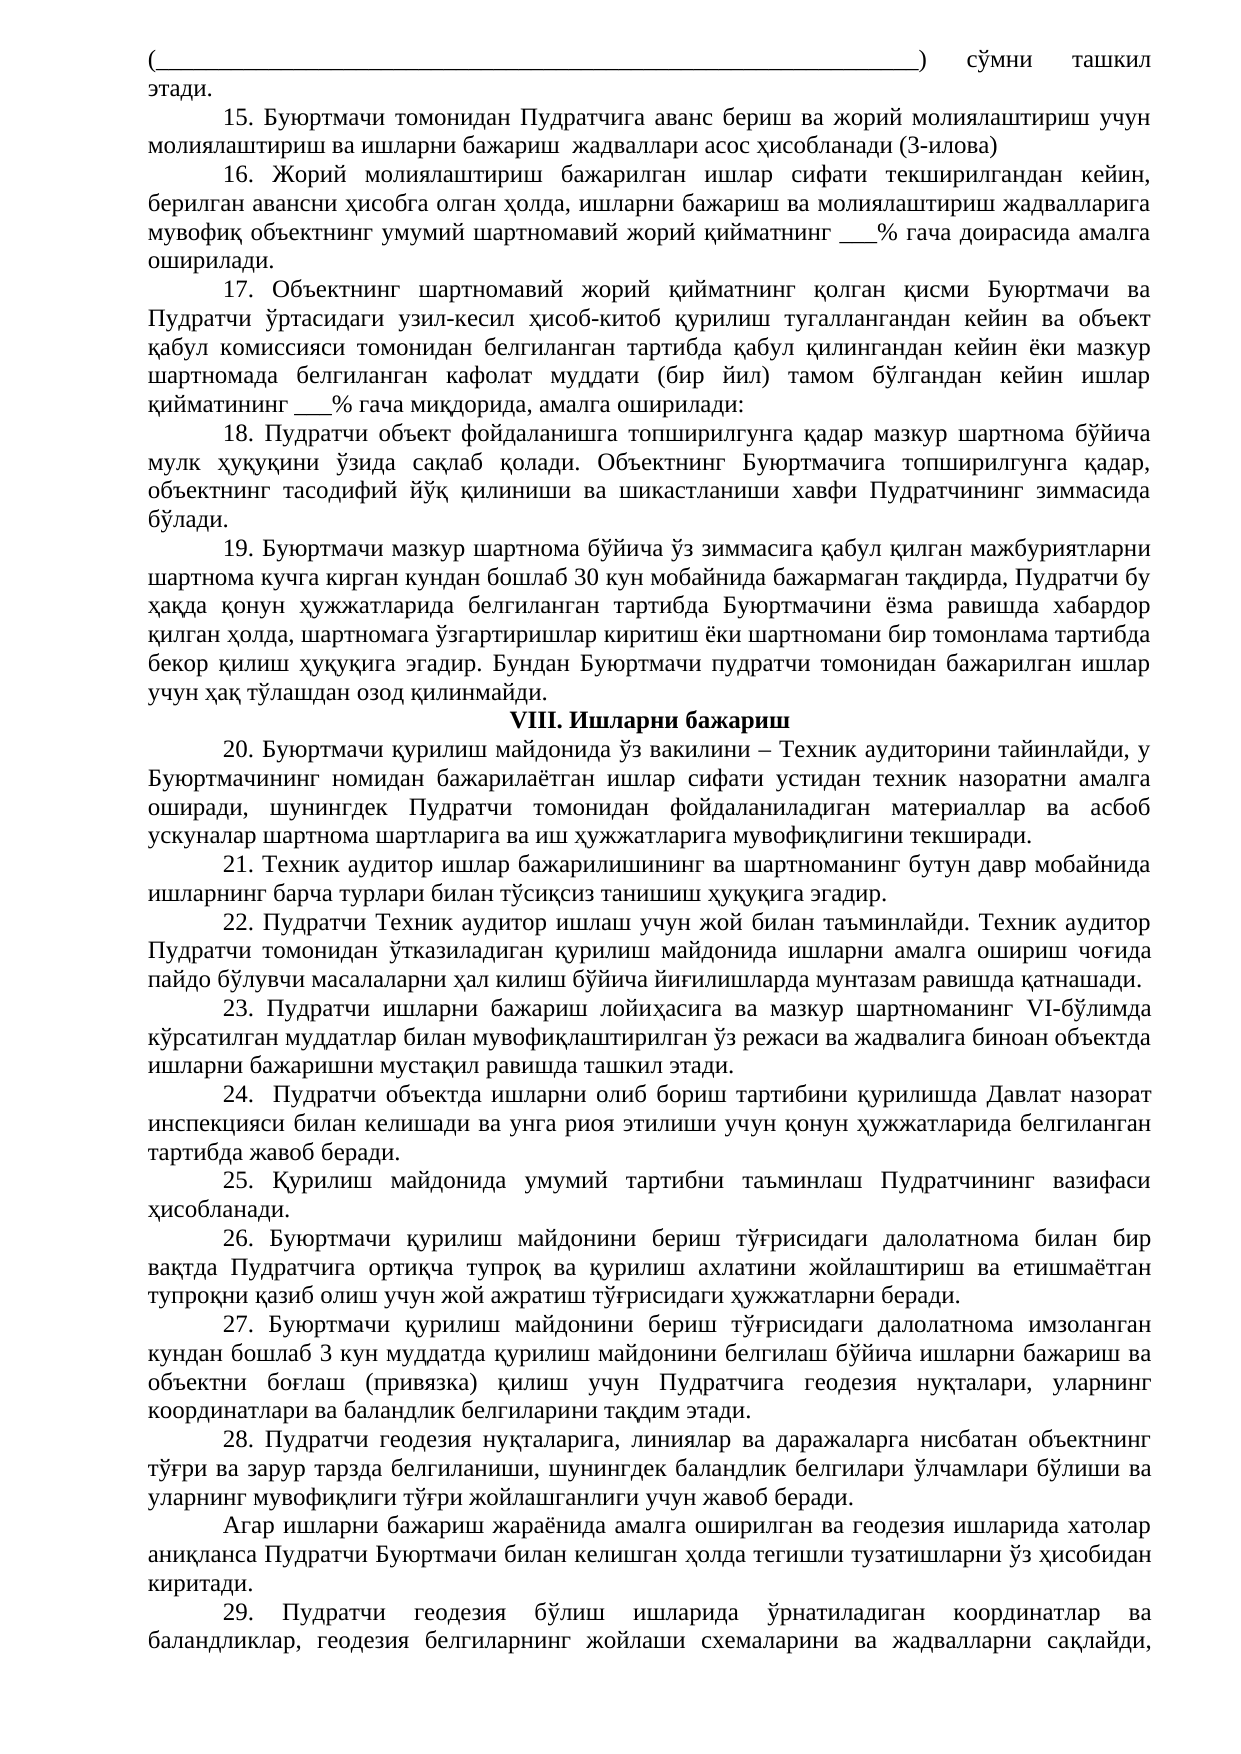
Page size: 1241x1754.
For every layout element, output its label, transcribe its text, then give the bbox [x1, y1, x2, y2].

text 21. Техник аудитор ишлар бажарилишининг ва шартноманинг бутун давр мобайнида ишларнинг барча турлари билан тўсиқсиз танишиш ҳуқуқига эгадир. [148, 849, 1152, 907]
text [148, 44, 1152, 102]
text 20. Буюртмачи қурилиш майдонида ўз вакилини – Техник аудиторини тайинлайди, у Буюртмачининг номидан бажарилаётган ишлар сифати устидан техник назоратни амалга оширади, шунингдек Пудратчи томонидан фойдаланиладиган материаллар ва асбоб ускуналар шартнома шартларига ва иш ҳужжатларига мувофиқлигини текширади. [148, 734, 1152, 849]
text 15. Буюртмачи томонидан Пудратчига аванс бериш ва жорий молиялаштириш учун молиялаштириш ва ишларни бажариш жадваллари асос ҳисобланади (3-илова) [148, 102, 1152, 159]
text 17. Объектнинг шартномавий жорий қийматнинг қолган қисми Буюртмачи ва Пудратчи ўртасидаги узил-кесил ҳисоб-китоб қурилиш тугаллангандан кейин ва объект қабул комиссияси томонидан белгиланган тартибда қабул қилингандан кейин ёки мазкур шартномада белгиланган кафолат муддати (бир йил) тамом бўлгандан кейин ишлар қийматининг ___% гача миқдорида, амалга оширилади: [148, 274, 1152, 418]
text Агар ишларни бажариш жараёнида амалга оширилган ва геодезия ишларида хатолар аниқланса Пудратчи Буюртмачи билан келишган ҳолда тегишли тузатишларни ўз ҳисобидан киритади. [148, 1511, 1152, 1597]
text 28. Пудратчи геодезия нуқталарига, линиялар ва даражаларга нисбатан объектнинг тўғри ва зарур тарзда белгиланиши, шунингдек баландлик белгилари ўлчамлари бўлиши ва уларнинг мувофиқлиги тўғри жойлашганлиги учун жавоб беради. [148, 1424, 1152, 1511]
text 24. Пудратчи объектда ишларни олиб бориш тартибини қурилишда Давлат назорат инспекцияси билан келишади ва унга риоя этилиши учун қонун ҳужжатларида белгиланган тартибда жавоб беради. [148, 1079, 1152, 1166]
text 19. Буюртмачи мазкур шартнома бўйича ўз зиммасига қабул қилган мажбуриятларни шартнома кучга кирган кундан бошлаб 30 кун мобайнида бажармаган тақдирда, Пудратчи бу ҳақда қонун ҳужжатларида белгиланган тартибда Буюртмачини ёзма равишда хабардор қилган ҳолда, шартномага ўзгартиришлар киритиш ёки шартномани бир томонлама тартибда бекор қилиш ҳуқуқига эгадир. Бундан Буюртмачи пудратчи томонидан бажарилган ишлар учун ҳақ тўлашдан озод қилинмайди. [148, 533, 1152, 706]
text 18. Пудратчи объект фойдаланишга топширилгунга қадар мазкур шартнома бўйича мулк ҳуқуқини ўзида сақлаб қолади. Объектнинг Буюртмачига топширилгунга қадар, объектнинг тасодифий йўқ қилиниши ва шикастланиши хавфи Пудратчининг зиммасида бўлади. [148, 418, 1152, 533]
text 16. Жорий молиялаштириш бажарилган ишлар сифати текширилгандан кейин, берилган авансни ҳисобга олган ҳолда, ишларни бажариш ва молиялаштириш жадвалларига мувофиқ объектнинг умумий шартномавий жорий қийматнинг ___% гача доирасида амалга оширилади. [148, 159, 1152, 274]
text 22. Пудратчи Техник аудитор ишлаш учун жой билан таъминлайди. Техник аудитор Пудратчи томонидан ўтказиладиган қурилиш майдонида ишларни амалга ошириш чоғида пайдо бўлувчи масалаларни ҳал килиш бўйича йиғилишларда мунтазам равишда қатнашади. [148, 907, 1152, 993]
text 27. Буюртмачи қурилиш майдонини бериш тўғрисидаги далолатнома имзоланган кундан бошлаб 3 кун муддатда қурилиш майдонини белгилаш бўйича ишларни бажариш ва объектни боғлаш (привязка) қилиш учун Пудратчига геодезия нуқталари, уларнинг координатлари ва баландлик белгиларини тақдим этади. [148, 1309, 1152, 1424]
text 23. Пудратчи ишларни бажариш лойиҳасига ва мазкур шартноманинг VI-бўлимда кўрсатилган муддатлар билан мувофиқлаштирилган ўз режаси ва жадвалига биноан объектда ишларни бажаришни мустақил равишда ташкил этади. [148, 993, 1152, 1079]
text 26. Буюртмачи қурилиш майдонини бериш тўғрисидаги далолатнома билан бир вақтда Пудратчига ортиқча тупроқ ва қурилиш ахлатини жойлаштириш ва етишмаётган тупроқни қазиб олиш учун жой ажратиш тўғрисидаги ҳужжатларни беради. [148, 1223, 1152, 1309]
subtitle VIII. Ишларни бажариш [148, 706, 1152, 734]
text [148, 1597, 1152, 1654]
text 25. Қурилиш майдонида умумий тартибни таъминлаш Пудратчининг вазифаси ҳисобланади. [148, 1166, 1152, 1223]
